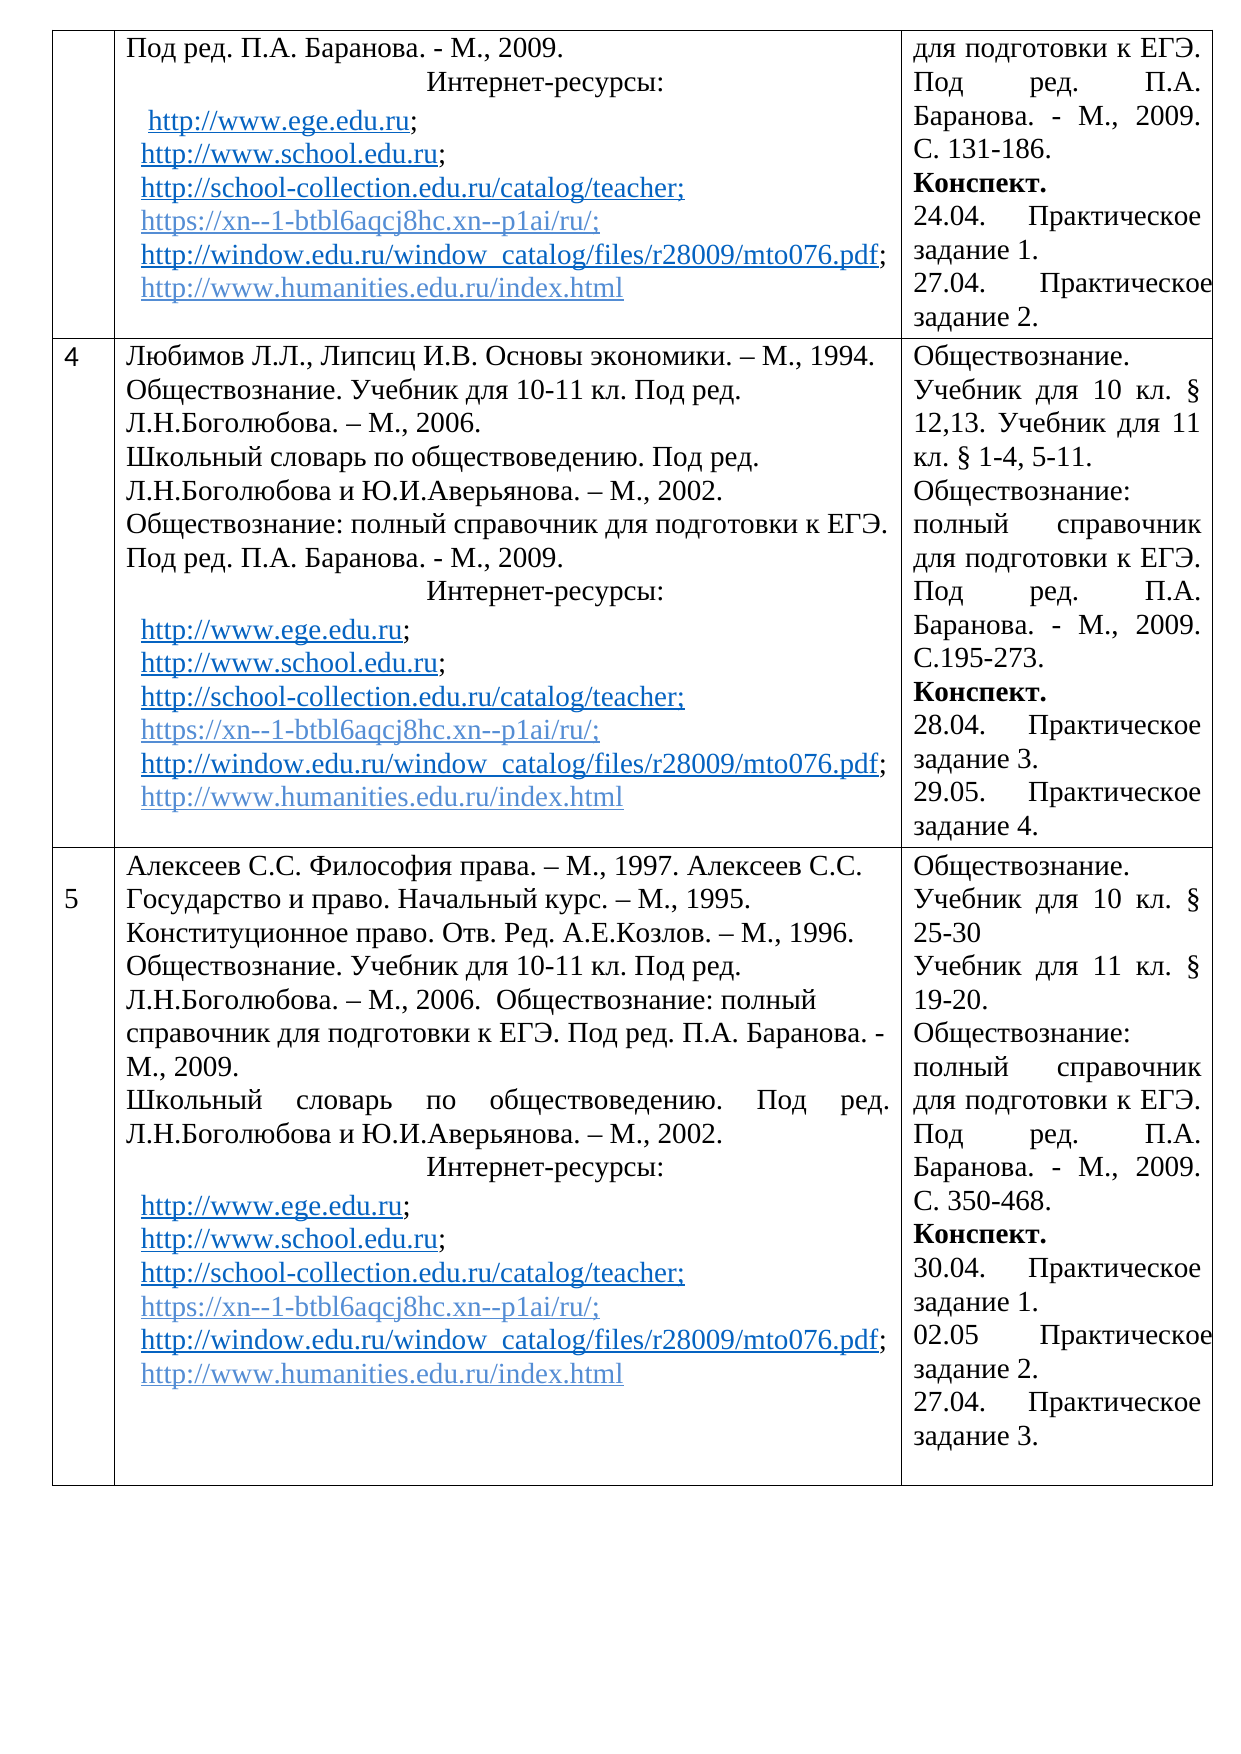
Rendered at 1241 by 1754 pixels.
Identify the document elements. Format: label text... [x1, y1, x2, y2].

table_cell 4 [53, 339, 114, 847]
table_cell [115, 31, 901, 337]
table_cell 3 [53, 31, 114, 337]
table_cell Любимов Л.Л., Липсиц И.В. Основы экономики. – М., 1994. Обществознание. Учебник для 10-11 кл. Под ред. Л.Н.Боголюбова. – М., 2006. Школьный словарь по обществоведению. Под ред. Л.Н.Боголюбова и Ю.И.Аверьянова. – М., 2002. Обществознание: полный справочник для подготовки к ЕГЭ. Под ред. П.А. Баранова. - М., 2009. Интернет-ресурсы: http://www.ege.edu.ru; http://www.school.edu.ru; http://school-collection.edu.ru/catalog/teacher; https://xn--1-btbl6aqcj8hc.xn--p1ai/ru/; http://window.edu.ru/window_catalog/files/r28009/mto076.pdf; http://www.humanities.edu.ru/index.html [115, 339, 901, 847]
table_cell Обществознание. Учебник для 10 кл. § 12,13. Учебник для 11 кл. § 1-4, 5-11. Обществознание: полный справочник для подготовки к ЕГЭ. Под ред. П.А. Баранова. - М., 2009. С.195-273. Конспект. 28.04. Практическое задание 3. 29.05. Практическое задание 4. [902, 339, 1212, 847]
table_cell 5 [53, 848, 114, 1485]
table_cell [902, 31, 1212, 337]
table_cell Обществознание. Учебник для 10 кл. § 25-30 Учебник для 11 кл. § 19-20. Обществознание: полный справочник для подготовки к ЕГЭ. Под ред. П.А. Баранова. - М., 2009. С. 350-468. Конспект. 30.04. Практическое задание 1. 02.05 Практическое задание 2. 27.04. Практическое задание 3. [902, 848, 1212, 1485]
table_cell Алексеев С.С. Философия права. – М., 1997. Алексеев С.С. Государство и право. Начальный курс. – М., 1995. Конституционное право. Отв. Ред. А.Е.Козлов. – М., 1996. Обществознание. Учебник для 10-11 кл. Под ред. Л.Н.Боголюбова. – М., 2006. Обществознание: полный справочник для подготовки к ЕГЭ. Под ред. П.А. Баранова. - М., 2009. Школьный словарь по обществоведению. Под ред. Л.Н.Боголюбова и Ю.И.Аверьянова. – М., 2002. Интернет-ресурсы: http://www.ege.edu.ru; http://www.school.edu.ru; http://school-collection.edu.ru/catalog/teacher; https://xn--1-btbl6aqcj8hc.xn--p1ai/ru/; http://window.edu.ru/window_catalog/files/r28009/mto076.pdf; http://www.humanities.edu.ru/index.html [115, 848, 901, 1485]
